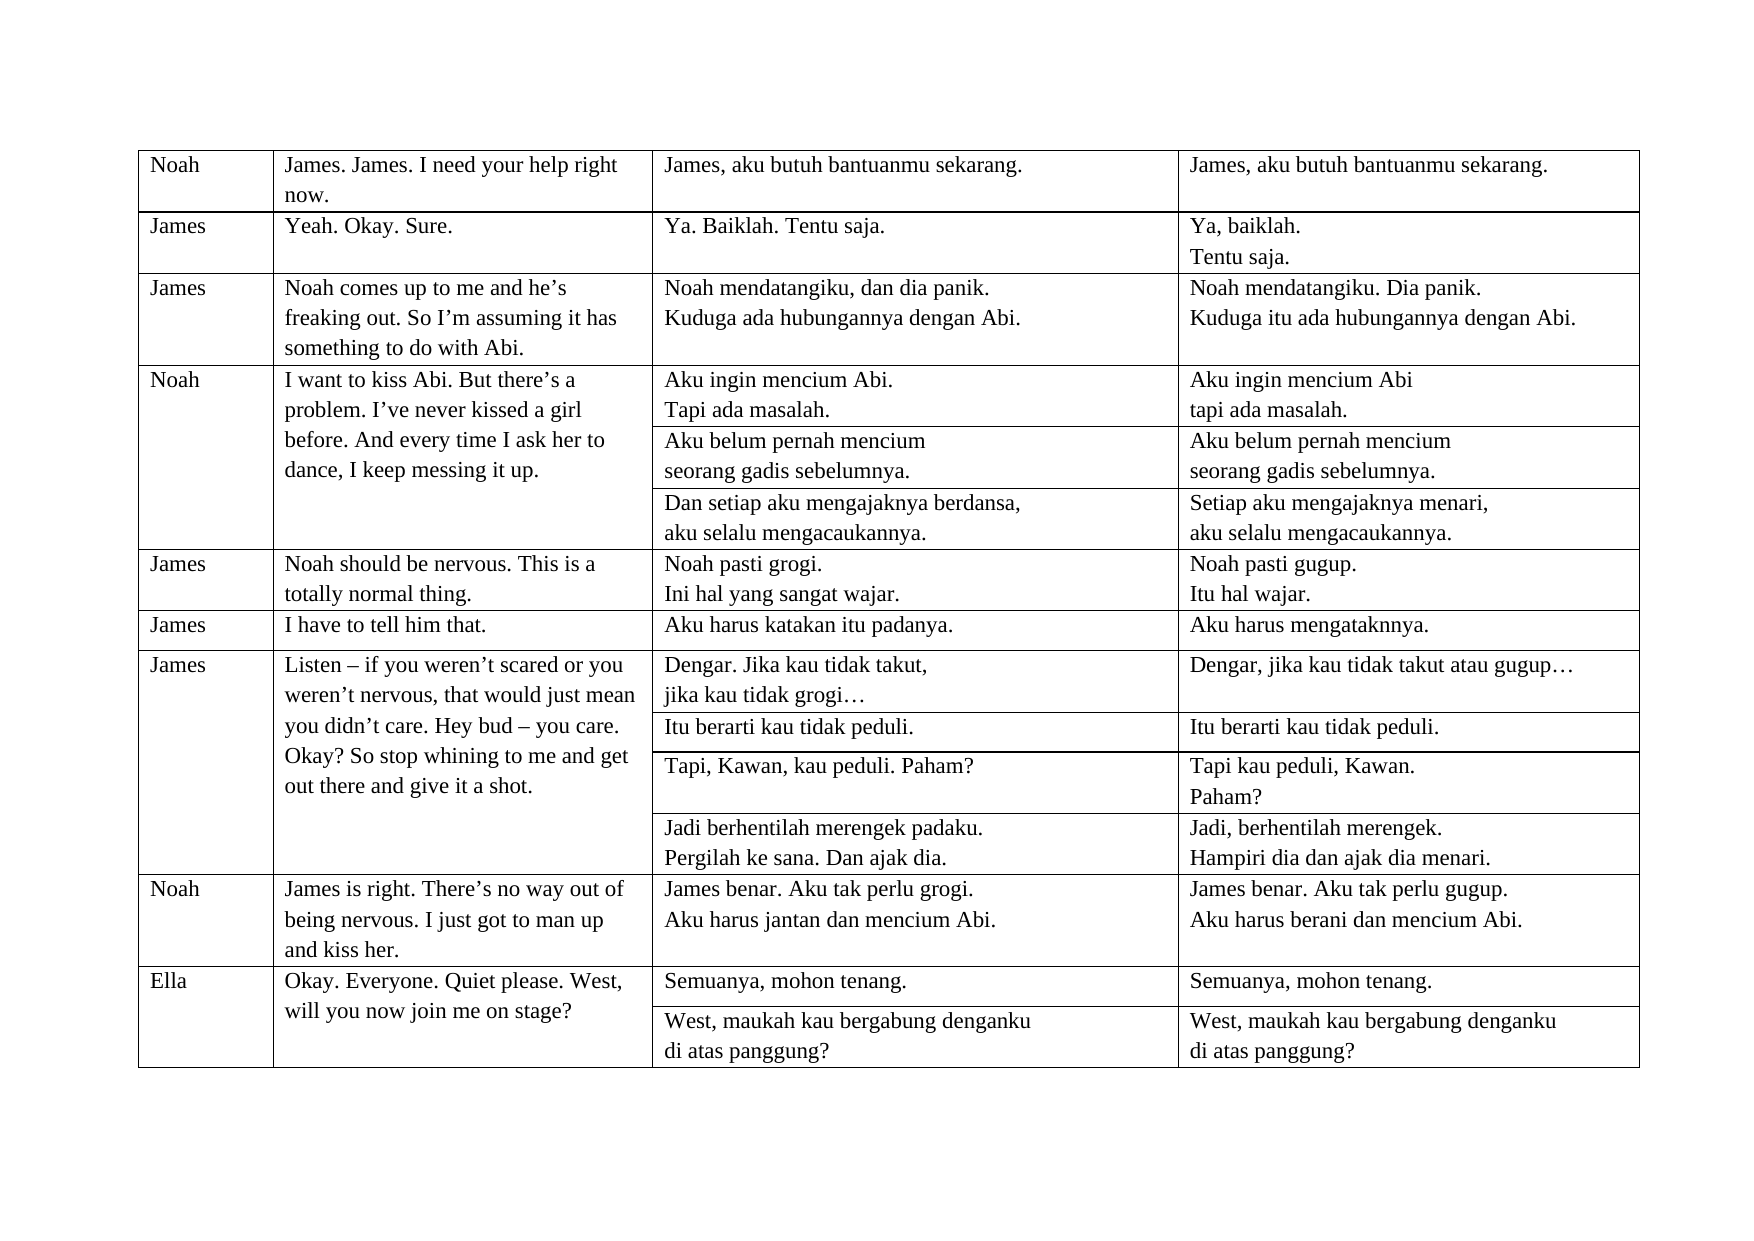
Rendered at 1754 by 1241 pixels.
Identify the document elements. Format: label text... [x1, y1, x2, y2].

table_cell Aku harus katakan itu padanya. [653, 611, 1178, 650]
table_cell Noah mendatangiku. Dia panik. Kuduga itu ada hubungannya dengan Abi. [1179, 274, 1639, 364]
table_cell Aku harus mengataknnya. [1179, 611, 1639, 650]
table_cell I have to tell him that. [274, 611, 652, 650]
table_cell James. James. I need your help right now. [274, 151, 652, 211]
table_cell James [139, 550, 273, 610]
table_cell Aku ingin mencium Abi tapi ada masalah. [1179, 366, 1639, 426]
table_cell Setiap aku mengajaknya menari, aku selalu mengacaukannya. [1179, 489, 1639, 549]
table_cell James [139, 651, 273, 874]
table_cell James, aku butuh bantuanmu sekarang. [653, 151, 1178, 211]
table_cell James [139, 611, 273, 650]
table_cell Aku belum pernah mencium seorang gadis sebelumnya. [1179, 427, 1639, 487]
table_cell Tapi, Kawan, kau peduli. Paham? [653, 753, 1178, 813]
table_cell Itu berarti kau tidak peduli. [653, 713, 1178, 751]
table_cell Dan setiap aku mengajaknya berdansa, aku selalu mengacaukannya. [653, 489, 1178, 549]
table_cell Noah should be nervous. This is a totally normal thing. [274, 550, 652, 610]
table_cell Ella [139, 967, 273, 1067]
table_cell James [139, 213, 273, 273]
table_cell Dengar. Jika kau tidak takut, jika kau tidak grogi… [653, 651, 1178, 712]
table_cell Listen – if you weren’t scared or you weren’t nervous, that would just mean you didn’t care. Hey bud – you care. Okay? So stop whining to me and get out there and give it a shot. [274, 651, 652, 874]
table_cell Okay. Everyone. Quiet please. West, will you now join me on stage? [274, 967, 652, 1067]
table_cell Semuanya, mohon tenang. [653, 967, 1178, 1006]
table_cell James, aku butuh bantuanmu sekarang. [1179, 151, 1639, 211]
table_cell Yeah. Okay. Sure. [274, 213, 652, 273]
table_cell Noah pasti grogi. Ini hal yang sangat wajar. [653, 550, 1178, 610]
table_cell Aku belum pernah mencium seorang gadis sebelumnya. [653, 427, 1178, 487]
table_cell Noah [139, 366, 273, 549]
table_cell Noah pasti gugup. Itu hal wajar. [1179, 550, 1639, 610]
table_cell Noah [139, 875, 273, 966]
table_cell Tapi kau peduli, Kawan. Paham? [1179, 753, 1639, 813]
table_cell Jadi, berhentilah merengek. Hampiri dia dan ajak dia menari. [1179, 814, 1639, 874]
table_cell James benar. Aku tak perlu grogi. Aku harus jantan dan mencium Abi. [653, 875, 1178, 966]
table_cell James benar. Aku tak perlu gugup. Aku harus berani dan mencium Abi. [1179, 875, 1639, 966]
table_cell Semuanya, mohon tenang. [1179, 967, 1639, 1006]
table_cell Ya, baiklah. Tentu saja. [1179, 213, 1639, 273]
table_cell Noah mendatangiku, dan dia panik. Kuduga ada hubungannya dengan Abi. [653, 274, 1178, 364]
table_cell Jadi berhentilah merengek padaku. Pergilah ke sana. Dan ajak dia. [653, 814, 1178, 874]
table_cell Dengar, jika kau tidak takut atau gugup… [1179, 651, 1639, 712]
table_cell Noah [139, 151, 273, 211]
table_cell West, maukah kau bergabung denganku di atas panggung? [653, 1007, 1178, 1067]
table_cell I want to kiss Abi. But there’s a problem. I’ve never kissed a girl before. And every time I ask her to dance, I keep messing it up. [274, 366, 652, 549]
table_cell Ya. Baiklah. Tentu saja. [653, 213, 1178, 273]
table_cell James is right. There’s no way out of being nervous. I just got to man up and kiss her. [274, 875, 652, 966]
table_cell Aku ingin mencium Abi. Tapi ada masalah. [653, 366, 1178, 426]
table_cell Itu berarti kau tidak peduli. [1179, 713, 1639, 751]
table_cell James [139, 274, 273, 364]
table_cell West, maukah kau bergabung denganku di atas panggung? [1179, 1007, 1639, 1067]
table_cell Noah comes up to me and he’s freaking out. So I’m assuming it has something to do with Abi. [274, 274, 652, 364]
